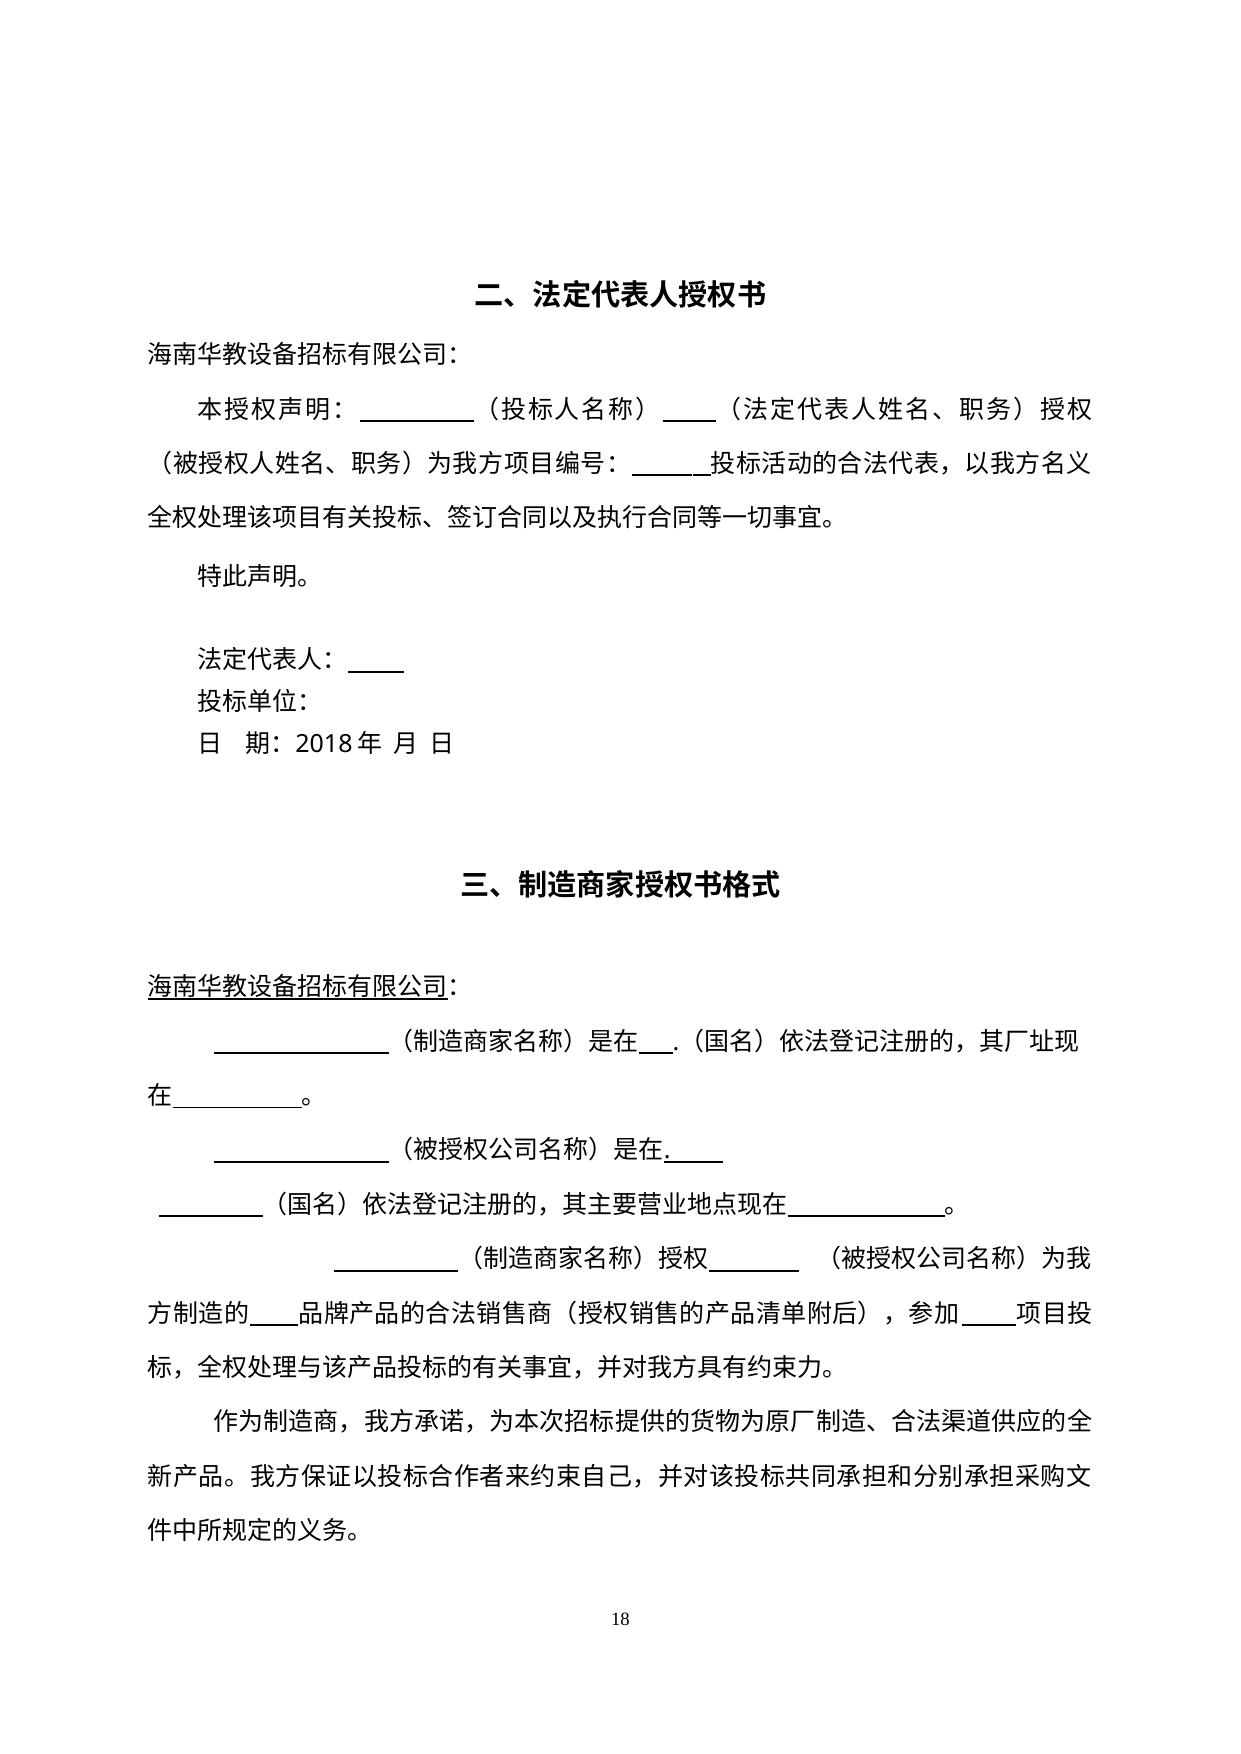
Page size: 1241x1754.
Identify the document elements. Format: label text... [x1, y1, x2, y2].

text 作为制造商，我方承诺，为本次招标提供的货物为原厂制造、合法渠道供应的全新产品。我方保证以投标合作者来约束自己，并对该投标共同承担和分别承担采购文件中所规定的义务。 [148, 1402, 1092, 1547]
text 三、制造商家授权书格式 [148, 862, 1092, 904]
text 日 期：2018年 月 日 [148, 719, 1092, 761]
text 本授权声明： （投标人名称） （法定代表人姓名、职务）授权 （被授权人姓名、职务）为我方项目编号： 投标活动的合法代表，以我方名义全权处理该项目有关投标、签订合同以及执行合同等一切事宜。 [148, 389, 1092, 534]
text 特此声明。 [148, 552, 1092, 594]
text （制造商家名称）授权 （被授权公司名称）为我方制造的 品牌产品的合法销售商（授权销售的产品清单附后），参加 项目投标，全权处理与该产品投标的有关事宜，并对我方具有约束力。 [148, 1239, 1092, 1384]
text （被授权公司名称）是在. [148, 1130, 1092, 1166]
text 海南华教设备招标有限公司： [148, 335, 1092, 371]
text （制造商家名称）是在 .（国名）依法登记注册的，其厂址现在 。 [148, 1021, 1092, 1112]
text 二、法定代表人授权书 [148, 271, 1092, 313]
text 海南华教设备招标有限公司： [148, 967, 1092, 1003]
text 法定代表人： [148, 636, 1092, 677]
text 投标单位： [148, 677, 1092, 719]
text （国名）依法登记注册的，其主要营业地点现在 。 [148, 1184, 1092, 1221]
